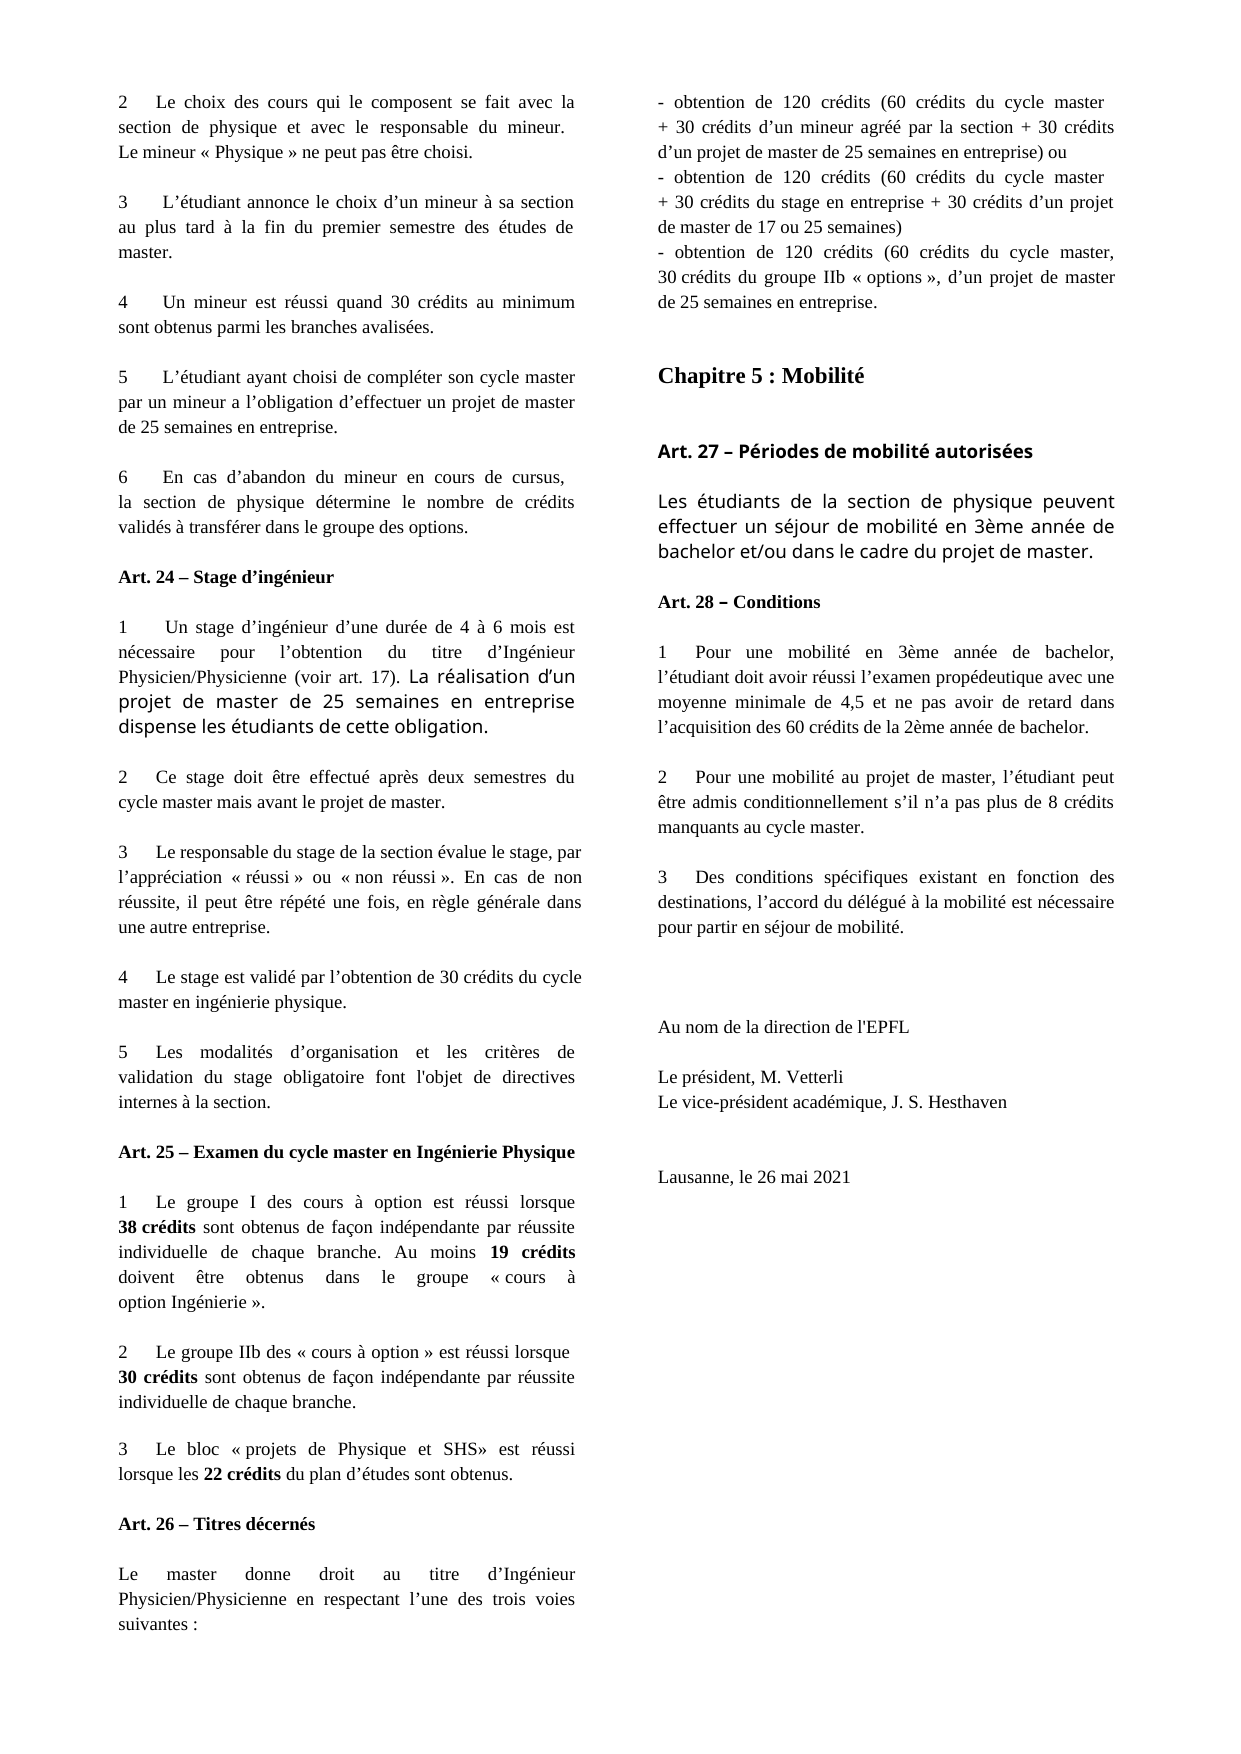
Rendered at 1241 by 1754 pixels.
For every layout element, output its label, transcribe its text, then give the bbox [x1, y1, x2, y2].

text - obtention de 120 crédits (60 crédits du cycle master, 30 crédits du groupe IIb « options », d’un projet de master de 25 semaines en entreprise. [658, 239, 1115, 314]
text 3 Le bloc « projets de Physique et SHS» est réussi lorsque les 22 crédits du plan d’études sont obtenus. [118, 1435, 576, 1485]
text Art. 26 – Titres décernés [118, 1510, 576, 1535]
text Le président, M. Vetterli [658, 1064, 1114, 1089]
text Le master donne droit au titre d’Ingénieur Physicien/Physicienne en respectant l’une des trois voies suivantes : [118, 1560, 576, 1635]
text Art. 27 – Périodes de mobilité autorisées [658, 439, 1115, 464]
text 2 Le choix des cours qui le composent se fait avec la section de physique et avec le responsable du mineur. Le mineur « Physique » ne peut pas être choisi. [118, 89, 576, 164]
text 2 Pour une mobilité au projet de master, l’étudiant peut être admis conditionnellement s’il n’a pas plus de 8 crédits manquants au cycle master. [658, 764, 1115, 839]
text Au nom de la direction de l'EPFL [658, 1014, 1114, 1039]
text - obtention de 120 crédits (60 crédits du cycle master + 30 crédits d’un mineur agréé par la section + 30 crédits d’un projet de master de 25 semaines en entreprise) ou [658, 89, 1115, 164]
text 5 L’étudiant ayant choisi de compléter son cycle master par un mineur a l’obligation d’effectuer un projet de master de 25 semaines en entreprise. [118, 364, 576, 439]
text 6 En cas d’abandon du mineur en cours de cursus, la section de physique détermine le nombre de crédits validés à transférer dans le groupe des options. [118, 464, 576, 539]
text - obtention de 120 crédits (60 crédits du cycle master + 30 crédits du stage en entreprise + 30 crédits d’un projet de master de 17 ou 25 semaines) [658, 164, 1115, 239]
text 1 Le groupe I des cours à option est réussi lorsque 38 crédits sont obtenus de façon indépendante par réussite individuelle de chaque branche. Au moins 19 crédits doivent être obtenus dans le groupe « cours à option Ingénierie ». [118, 1189, 576, 1314]
text 3 L’étudiant annonce le choix d’un mineur à sa section au plus tard à la fin du premier semestre des études de master. [118, 189, 575, 264]
text 2 Ce stage doit être effectué après deux semestres du cycle master mais avant le projet de master. [118, 764, 576, 814]
text 1 Pour une mobilité en 3ème année de bachelor, l’étudiant doit avoir réussi l’examen propédeutique avec une moyenne minimale de 4,5 et ne pas avoir de retard dans l’acquisition des 60 crédits de la 2ème année de bachelor. [658, 639, 1115, 739]
text 4 Un mineur est réussi quand 30 crédits au minimum sont obtenus parmi les branches avalisées. [118, 289, 576, 339]
text 2 Le groupe IIb des « cours à option » est réussi lorsque 30 crédits sont obtenus de façon indépendante par réussite individuelle de chaque branche. [118, 1339, 576, 1414]
text Le vice-président académique, J. S. Hesthaven [658, 1089, 1114, 1114]
text Chapitre 5 : Mobilité [658, 364, 1115, 389]
text 1 Un stage d’ingénieur d’une durée de 4 à 6 mois est nécessaire pour l’obtention du titre d’Ingénieur Physicien/Physicienne (voir art. 17). La réalisation d’un projet de master de 25 semaines en entreprise dispense les étudiants de cette obligation. [118, 614, 576, 739]
text Les étudiants de la section de physique peuvent effectuer un séjour de mobilité en 3ème année de bachelor et/ou dans le cadre du projet de master. [658, 489, 1115, 564]
text 5 Les modalités d’organisation et les critères de validation du stage obligatoire font l'objet de directives internes à la section. [118, 1039, 576, 1114]
text Art. 25 – Examen du cycle master en Ingénierie Physique [118, 1139, 576, 1164]
text Art. 28 – Conditions [658, 589, 1115, 614]
text Art. 24 – Stage d’ingénieur [118, 564, 576, 589]
text 3 Des conditions spécifiques existant en fonction des destinations, l’accord du délégué à la mobilité est nécessaire pour partir en séjour de mobilité. [658, 864, 1115, 939]
text 3 Le responsable du stage de la section évalue le stage, par l’appréciation « réussi » ou « non réussi ». En cas de non réussite, il peut être répété une fois, en règle générale dans une autre entreprise. [118, 839, 583, 939]
text 4 Le stage est validé par l’obtention de 30 crédits du cycle master en ingénierie physique. [118, 964, 583, 1014]
text Lausanne, le 26 mai 2021 [658, 1164, 1114, 1189]
